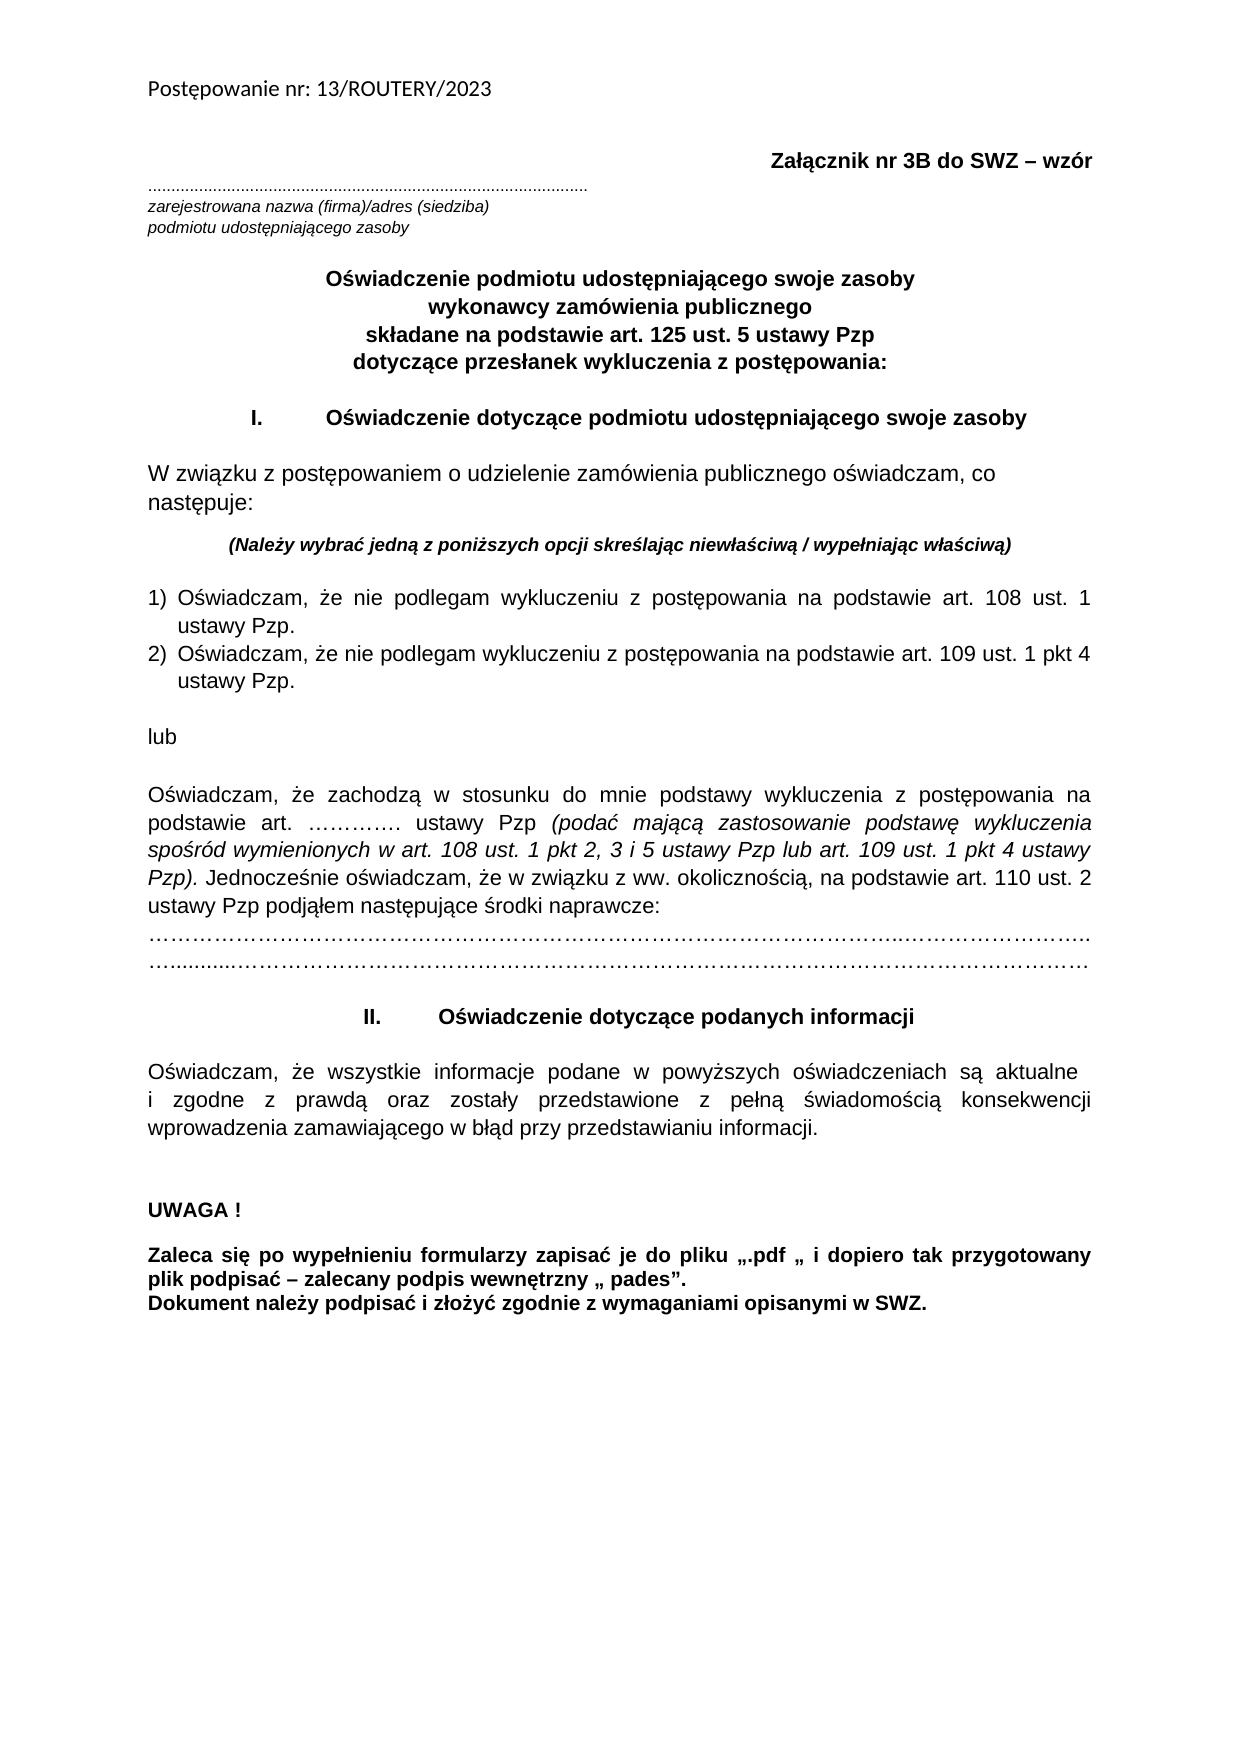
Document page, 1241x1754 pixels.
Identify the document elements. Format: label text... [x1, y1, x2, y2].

text podmiotu udostępniającego zasoby [148, 217, 1093, 237]
text zarejestrowana nazwa (firma)/adres (siedziba) [148, 196, 1093, 216]
list Oświadczenie dotyczące podmiotu udostępniającego swoje zasoby [185, 405, 1093, 430]
text ............................................................................................... [148, 175, 1093, 194]
text …………………………………………………………………………………………..…………………….. [148, 921, 1093, 946]
text lub [148, 723, 1093, 749]
text Oświadczam, że zachodzą w stosunku do mnie podstawy wykluczenia z postępowania na podstawie art. …………. ustawy Pzp (podać mającą zastosowanie podstawę wykluczenia spośród wymienionych w art. 108 ust. 1 pkt 2, 3 i 5 ustawy Pzp lub art. 109 ust. 1 pkt 4 ustawy Pzp). Jednocześnie oświadczam, że w związku z ww. okolicznością, na podstawie art. 110 ust. 2 ustawy Pzp podjąłem następujące środki naprawcze: [148, 782, 1093, 918]
text W związku z postępowaniem o udzielenie zamówienia publicznego oświadczam, co następuje: [148, 460, 1093, 515]
list Oświadczenie dotyczące podanych informacji [185, 1004, 1093, 1029]
text UWAGA ! [148, 1198, 1093, 1222]
list Oświadczam, że nie podlegam wykluczeniu z postępowania na podstawie art. 109 ust. 1 pkt 4 ustawy Pzp. [148, 640, 1093, 693]
text Zaleca się po wypełnieniu formularzy zapisać je do pliku „.pdf „ i dopiero tak przygotowany plik podpisać – zalecany podpis wewnętrzny „ pades”. [148, 1243, 1093, 1291]
text Załącznik nr 3B do SWZ – wzór [148, 148, 1093, 173]
text Dokument należy podpisać i złożyć zgodnie z wymaganiami opisanymi w SWZ. [148, 1291, 1093, 1315]
text dotyczące przesłanek wykluczenia z postępowania: [148, 349, 1093, 374]
text (Należy wybrać jedną z poniższych opcji skreślając niewłaściwą / wypełniając właściwą) [148, 534, 1093, 555]
text …...........……………………………………………………………………………………………………… [148, 948, 1093, 973]
text Oświadczam, że wszystkie informacje podane w powyższych oświadczeniach są aktualne i zgodne z prawdą oraz zostały przedstawione z pełną świadomością konsekwencji wprowadzenia zamawiającego w błąd przy przedstawianiu informacji. [148, 1059, 1093, 1140]
text składane na podstawie art. 125 ust. 5 ustawy Pzp [148, 322, 1093, 347]
list Oświadczam, że nie podlegam wykluczeniu z postępowania na podstawie art. 108 ust. 1 ustawy Pzp. [148, 585, 1093, 638]
text wykonawcy zamówienia publicznego [148, 294, 1093, 319]
text Oświadczenie podmiotu udostępniającego swoje zasoby [148, 266, 1093, 291]
